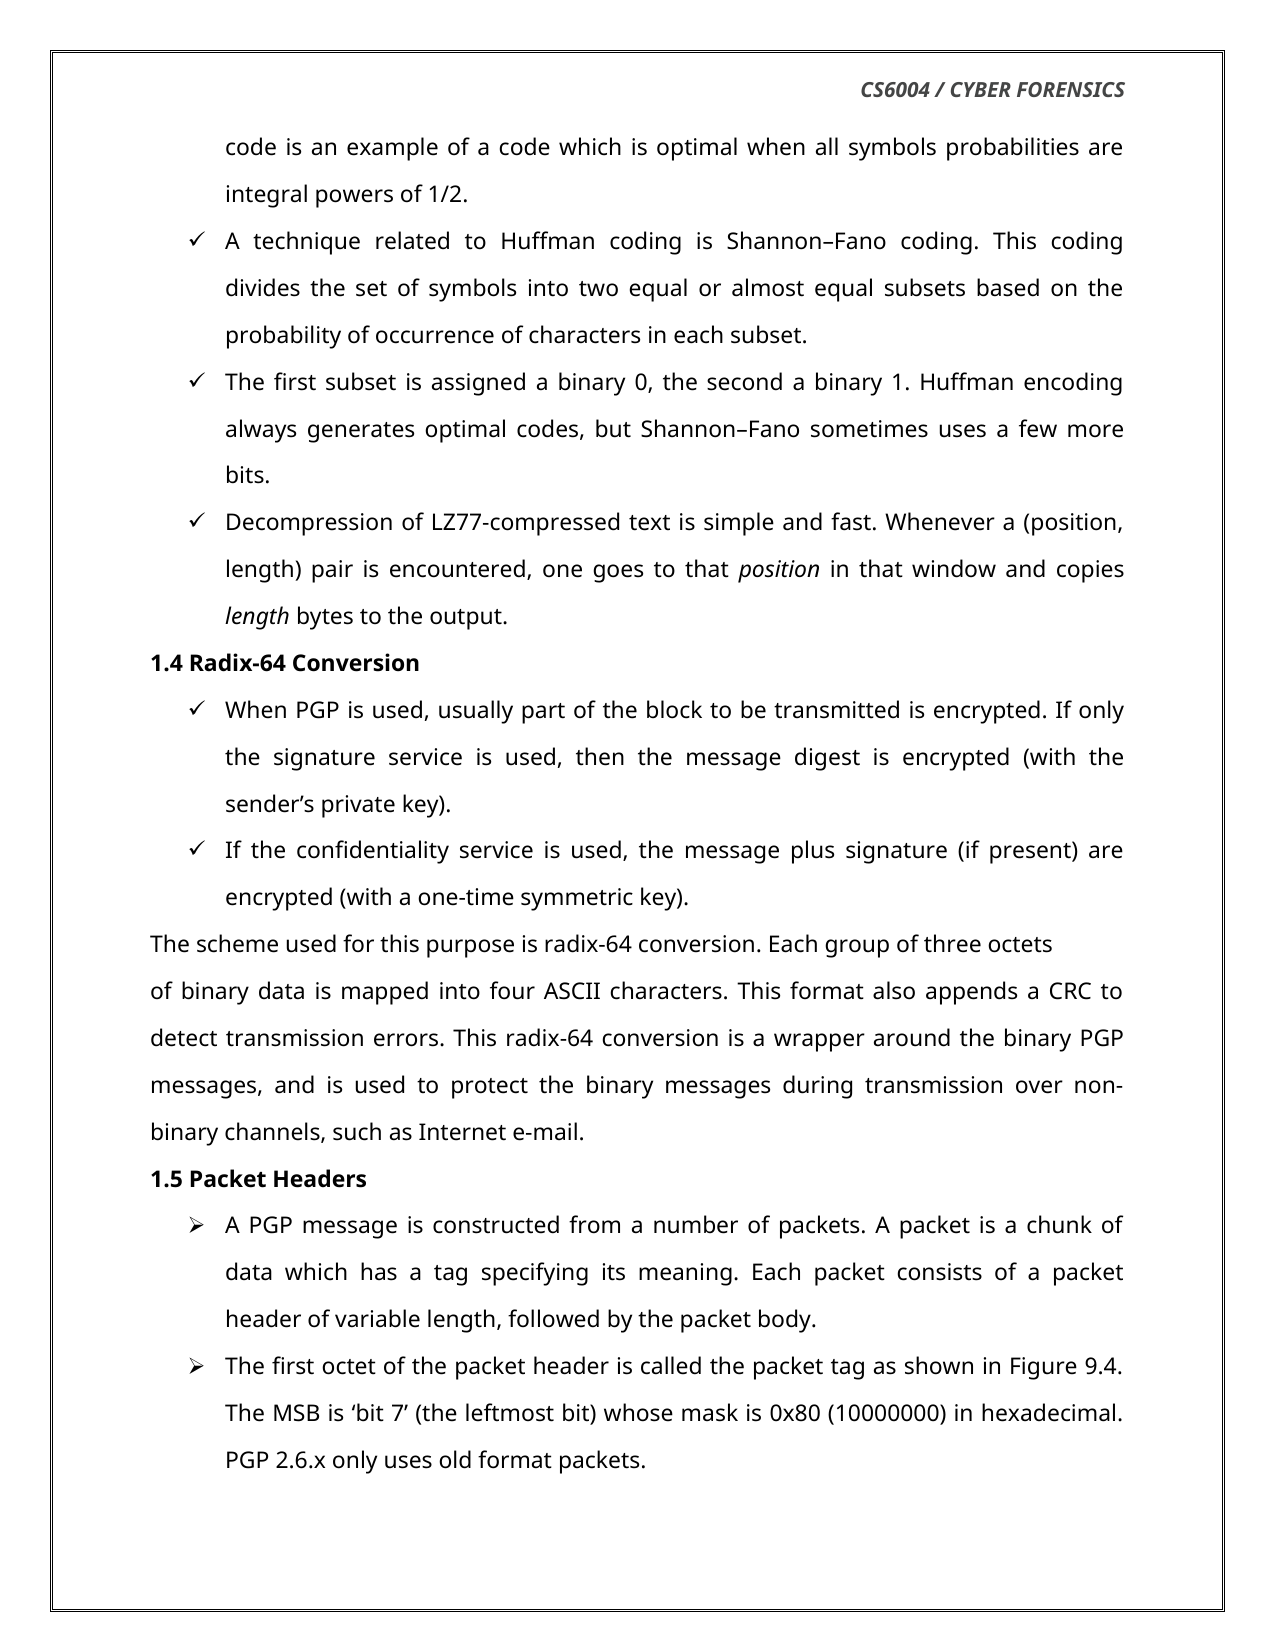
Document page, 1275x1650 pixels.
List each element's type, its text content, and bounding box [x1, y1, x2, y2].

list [187, 131, 1125, 209]
text 1.4 Radix-64 Conversion [150, 647, 1125, 678]
list Decompression of LZ77-compressed text is simple and fast. Whenever a (position, length) pair is encountered, one goes to that position in that window and copies length bytes to the output. [187, 506, 1125, 631]
list When PGP is used, usually part of the block to be transmitted is encrypted. If only the signature service is used, then the message digest is encrypted (with the sender’s private key). [187, 694, 1125, 819]
text The scheme used for this purpose is radix-64 conversion. Each group of three octets [150, 928, 1125, 959]
list The first subset is assigned a binary 0, the second a binary 1. Huffman encoding always generates optimal codes, but Shannon–Fano sometimes uses a few more bits. [187, 366, 1125, 491]
text of binary data is mapped into four ASCII characters. This format also appends a CRC to detect transmission errors. This radix-64 conversion is a wrapper around the binary PGP messages, and is used to protect the binary messages during transmission over non-binary channels, such as Internet e-mail. [150, 975, 1125, 1147]
text 1.5 Packet Headers [150, 1162, 1125, 1194]
list The first octet of the packet header is called the packet tag as shown in Figure 9.4. The MSB is ‘bit 7’ (the leftmost bit) whose mask is 0x80 (10000000) in hexadecimal. PGP 2.6.x only uses old format packets. [187, 1350, 1125, 1475]
list A PGP message is constructed from a number of packets. A packet is a chunk of data which has a tag specifying its meaning. Each packet consists of a packet header of variable length, followed by the packet body. [187, 1209, 1125, 1334]
list A technique related to Huffman coding is Shannon–Fano coding. This coding divides the set of symbols into two equal or almost equal subsets based on the probability of occurrence of characters in each subset. [187, 225, 1125, 350]
list If the confidentiality service is used, the message plus signature (if present) are encrypted (with a one-time symmetric key). [187, 834, 1125, 912]
